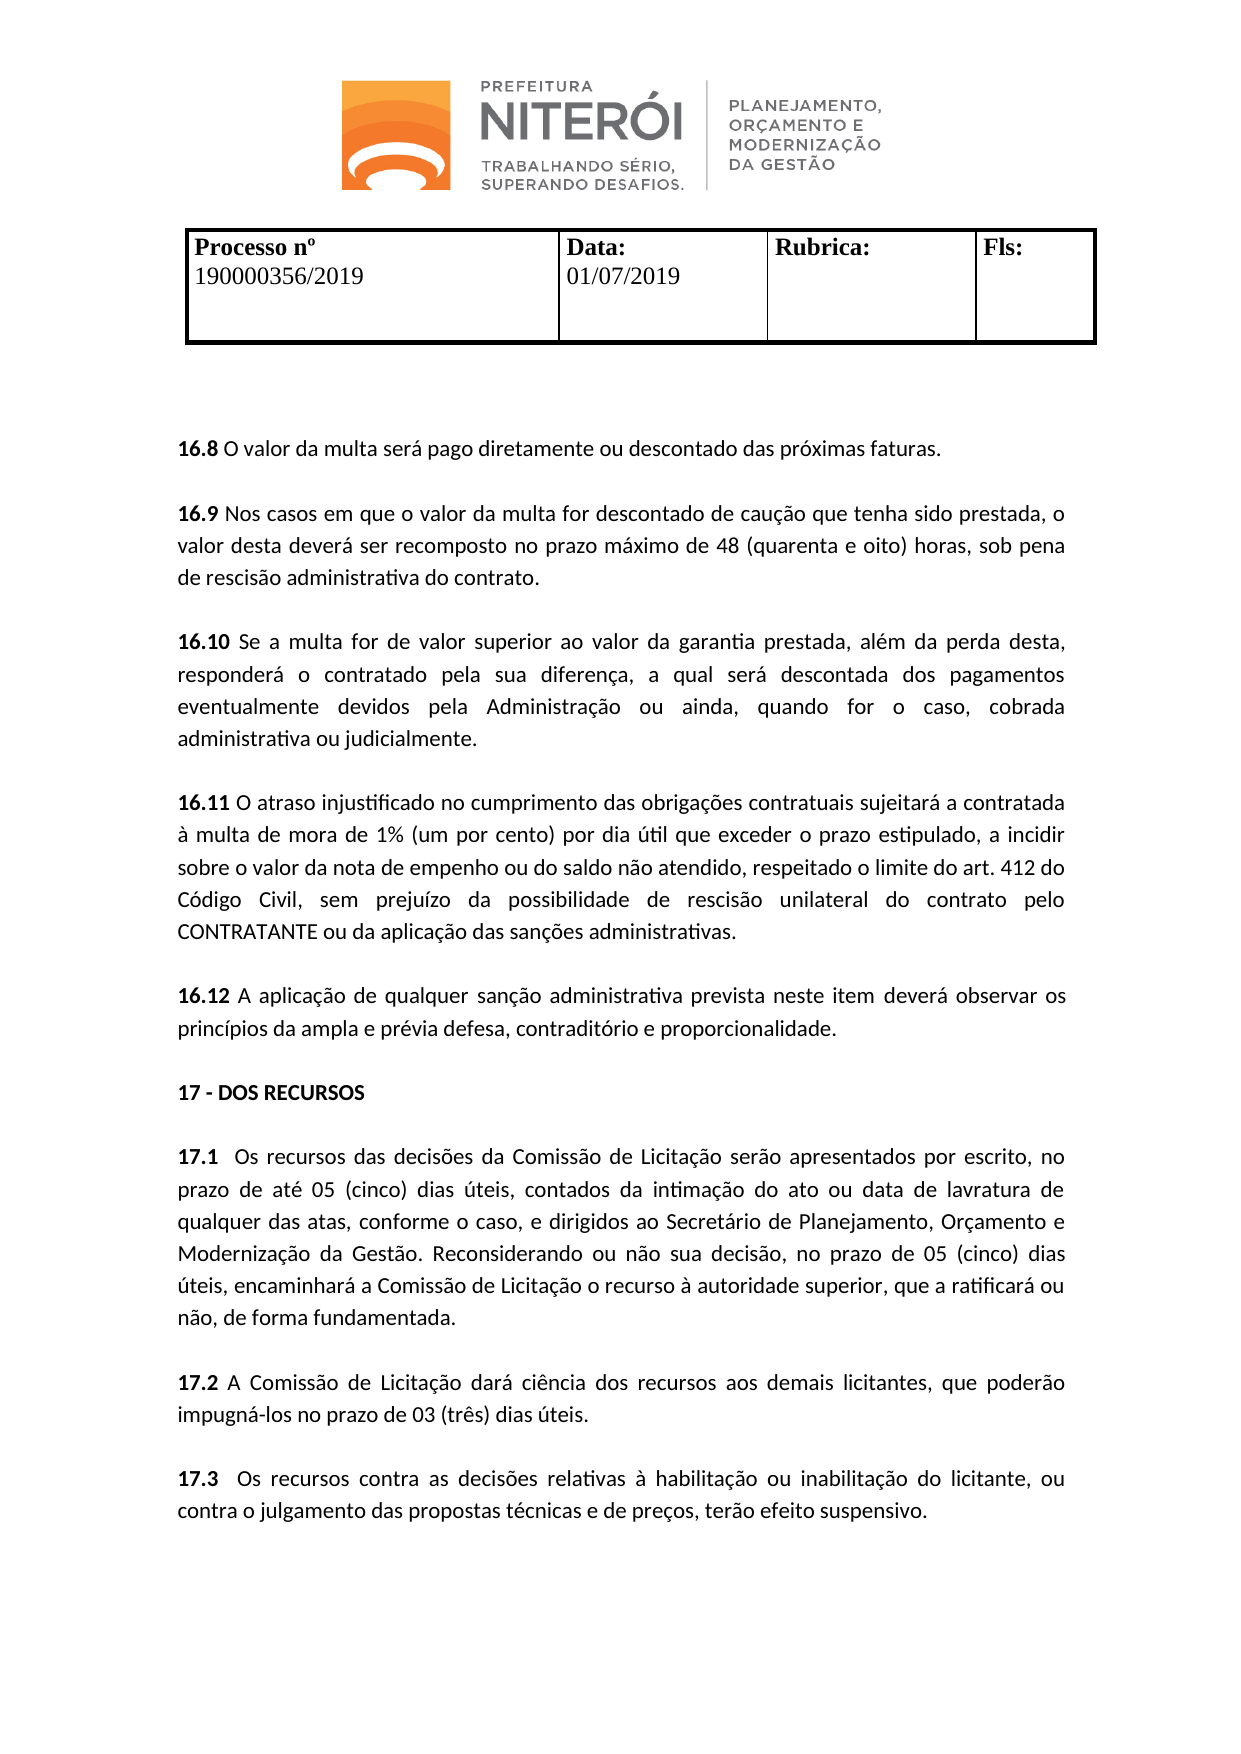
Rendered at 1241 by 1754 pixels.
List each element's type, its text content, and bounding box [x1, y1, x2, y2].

picture [333, 73, 892, 199]
text 17.1 Os recursos das decisões da Comissão de Licitação serão apresentados por escrito, no prazo de até 05 (cinco) dias úteis, contados da intimação do ato ou data de lavratura de qualquer das atas, conforme o caso, e dirigidos ao Secretário de Planejamento, Orçamento e Modernização da Gestão. Reconsiderando ou não sua decisão, no prazo de 05 (cinco) dias úteis, encaminhará a Comissão de Licitação o recurso à autoridade superior, que a ratificará ou não, de forma fundamentada. [177, 1142, 1067, 1331]
text 17.3 Os recursos contra as decisões relativas à habilitação ou inabilitação do licitante, ou contra o julgamento das propostas técnicas e de preços, terão efeito suspensivo. [177, 1464, 1067, 1524]
text 16.11 O atraso injustificado no cumprimento das obrigações contratuais sujeitará a contratada à multa de mora de 1% (um por cento) por dia útil que exceder o prazo estipulado, a incidir sobre o valor da nota de empenho ou do saldo não atendido, respeitado o limite do art. 412 do Código Civil, sem prejuízo da possibilidade de rescisão unilateral do contrato pelo CONTRATANTE ou da aplicação das sanções administrativas. [177, 788, 1067, 945]
text 16.9 Nos casos em que o valor da multa for descontado de caução que tenha sido prestada, o valor desta deverá ser recomposto no prazo máximo de 48 (quarenta e oito) horas, sob pena de rescisão administrativa do contrato. [177, 499, 1067, 591]
text 17.2 A Comissão de Licitação dará ciência dos recursos aos demais licitantes, que poderão impugná-los no prazo de 03 (três) dias úteis. [177, 1368, 1067, 1428]
text 16.8 O valor da multa será pago diretamente ou descontado das próximas faturas. [177, 434, 1067, 462]
text 16.10 Se a multa for de valor superior ao valor da garantia prestada, além da perda desta, responderá o contratado pela sua diferença, a qual será descontada dos pagamentos eventualmente devidos pela Administração ou ainda, quando for o caso, cobrada administrativa ou judicialmente. [177, 627, 1067, 752]
subtitle 17 - DOS RECURSOS [177, 1078, 1063, 1106]
text 16.12 A aplicação de qualquer sanção administrativa prevista neste item deverá observar os princípios da ampla e prévia defesa, contraditório e proporcionalidade. [177, 982, 1067, 1042]
